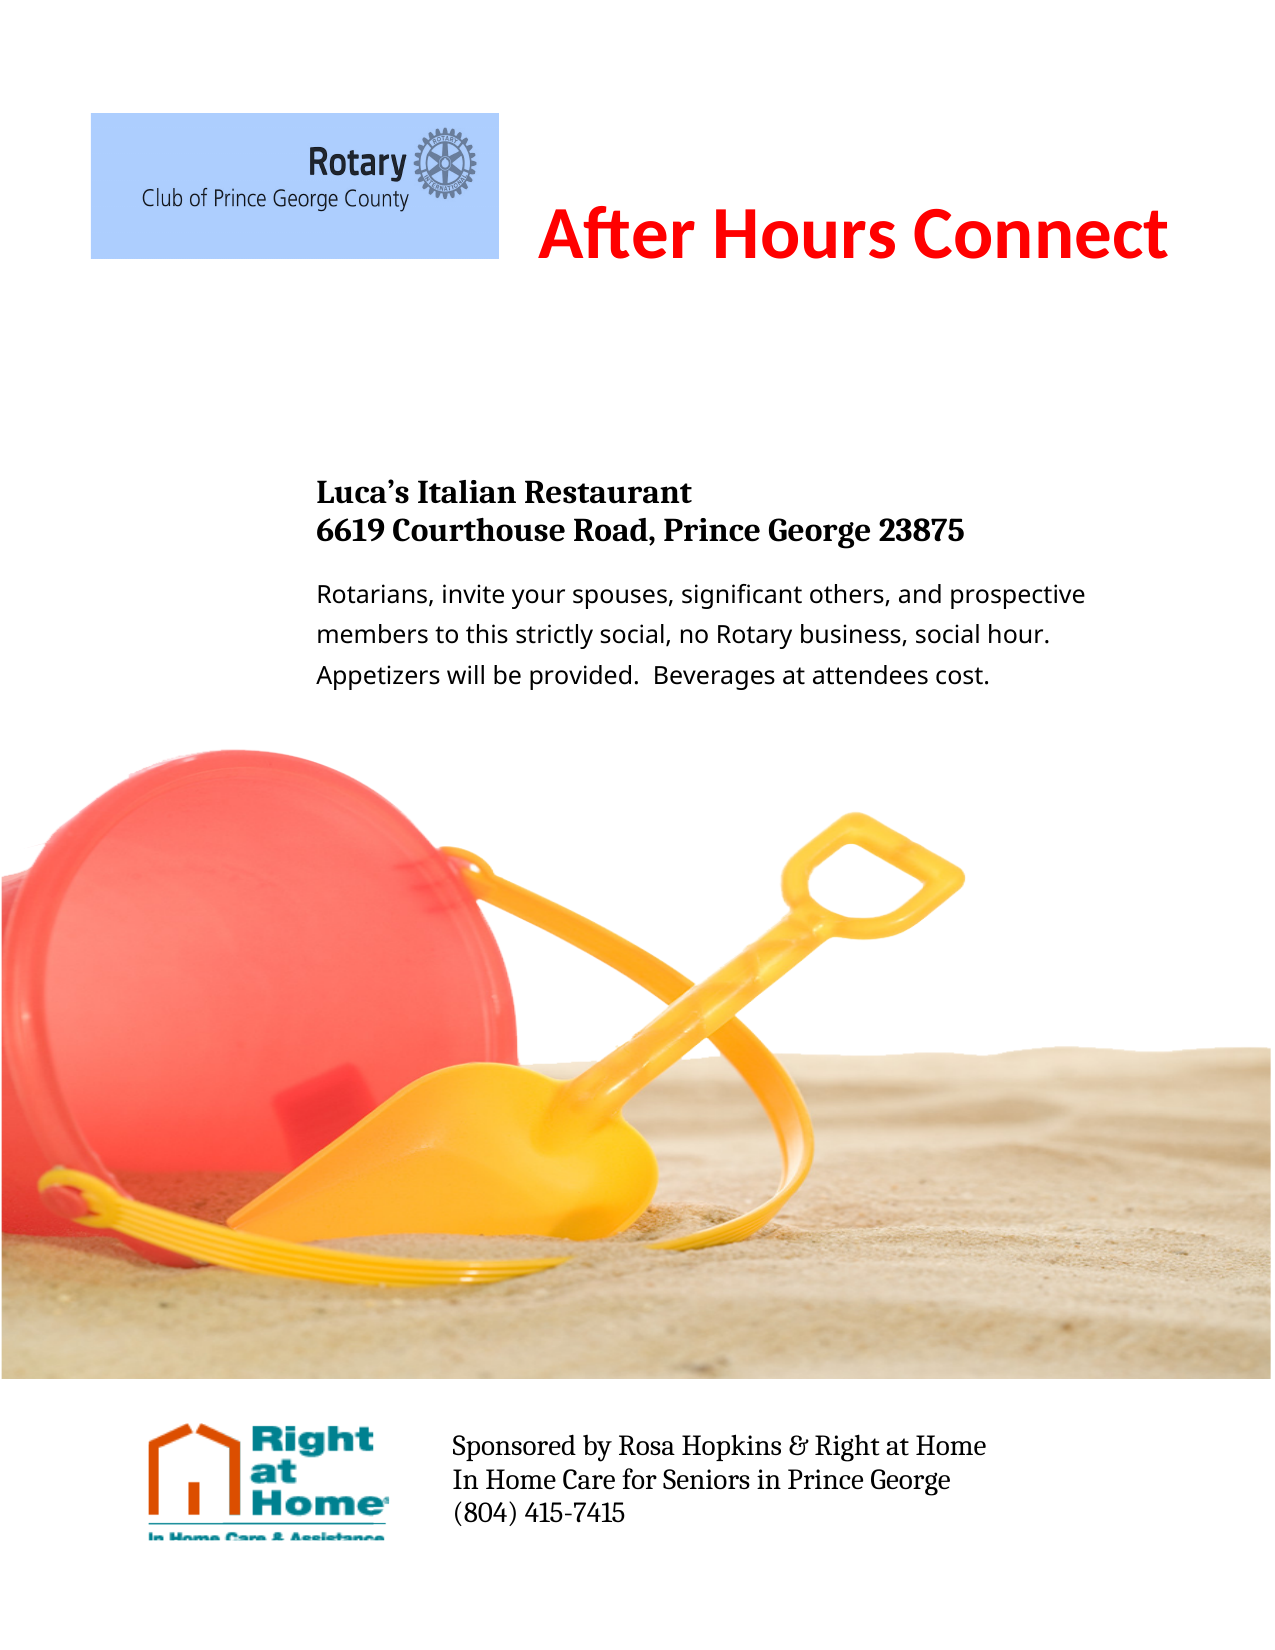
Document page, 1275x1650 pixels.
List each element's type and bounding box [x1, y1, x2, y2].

picture [0, 738, 1271, 1376]
picture [148, 1423, 390, 1541]
